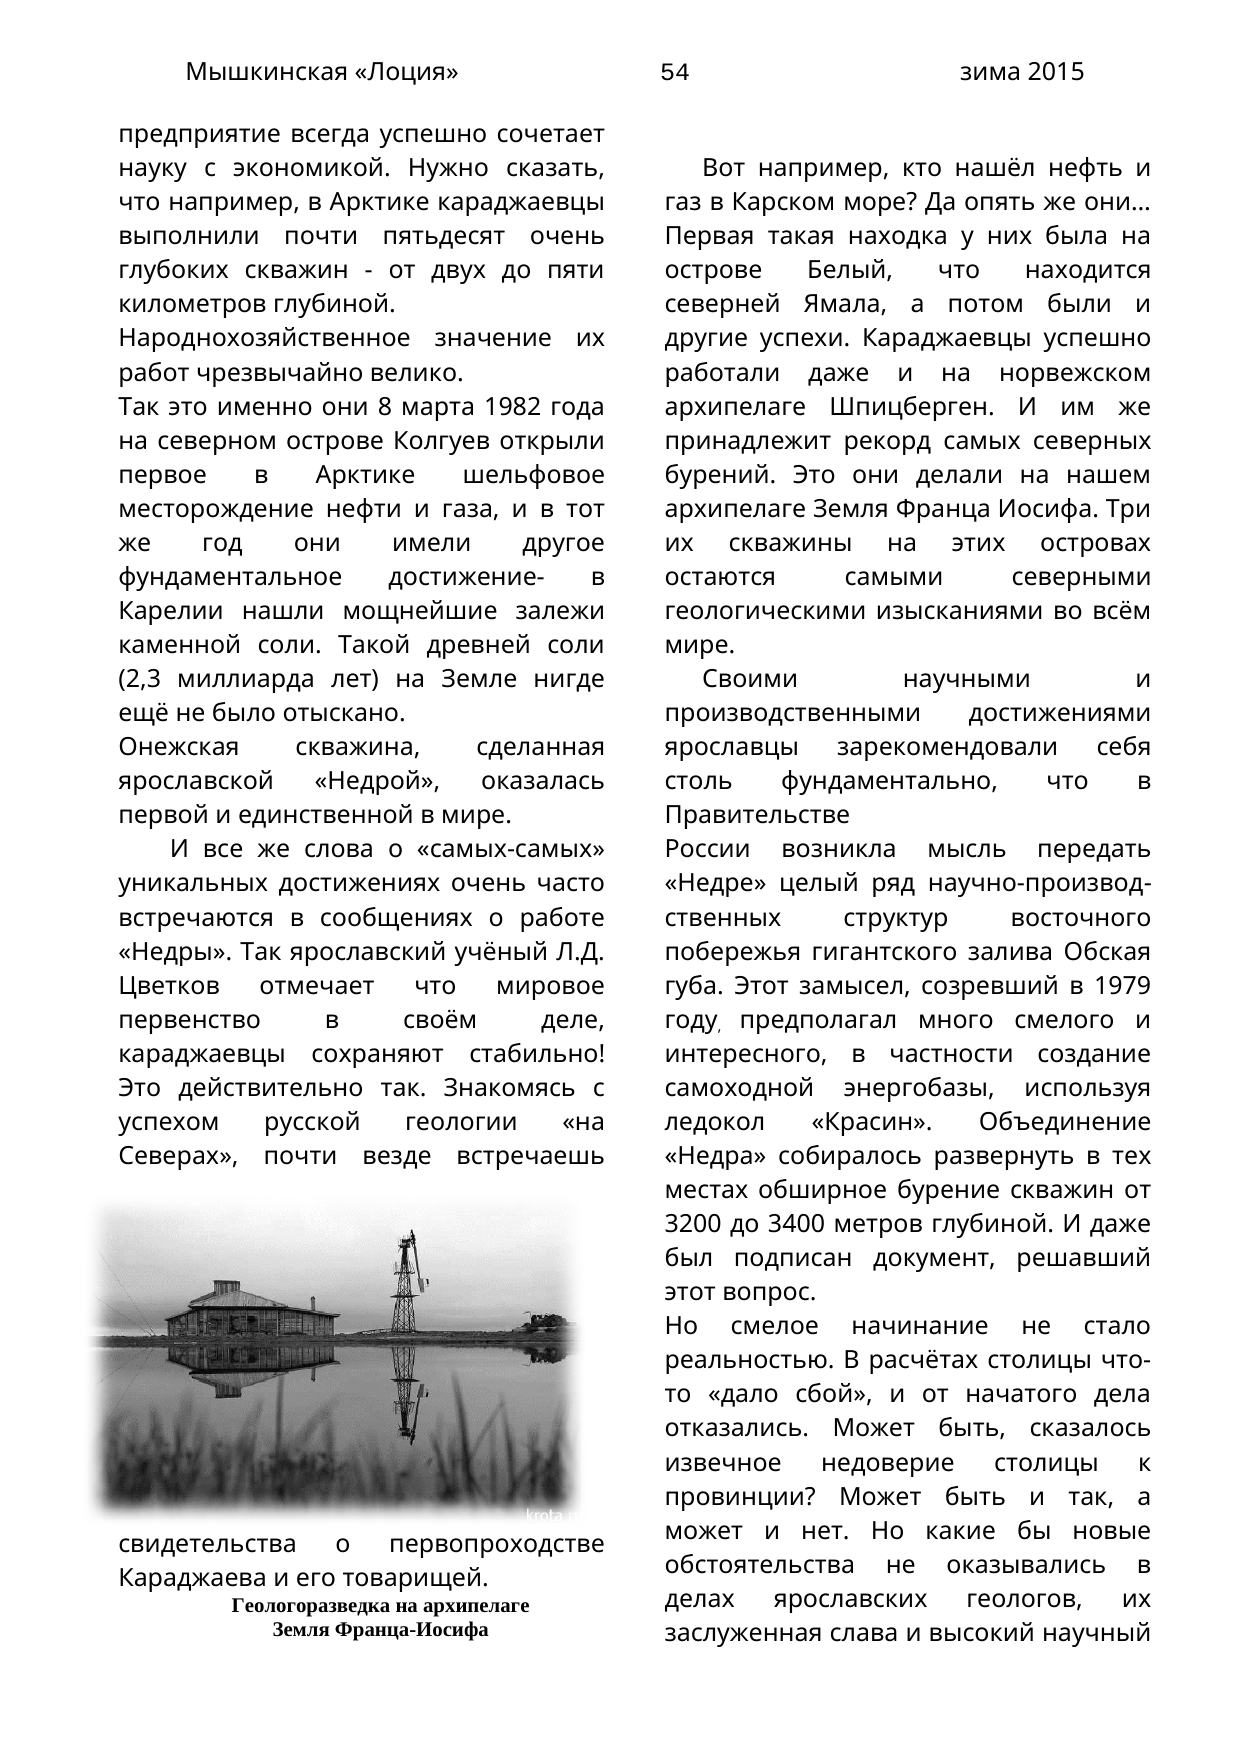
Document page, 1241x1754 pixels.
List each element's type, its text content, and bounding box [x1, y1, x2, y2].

text Вот например, кто нашёл нефть и газ в Карском море? Да опять же они… Первая такая находка у них была на острове Белый, что находится северней Ямала, а потом были и другие успехи. Караджаевцы успешно работали даже и на норвежском архипелаге Шпицберген. И им же принадлежит рекорд самых северных бурений. Это они делали на нашем архипелаге Земля Франца Иосифа. Три их скважины на этих островах остаются самыми северными геологическими изысканиями во всём мире. [664, 150, 1152, 661]
text Народнохозяйственное значение их работ чрезвычайно велико. [118, 320, 605, 388]
text Земля Франца-Иосифа [118, 1617, 605, 1641]
picture [113, 1217, 559, 1498]
text Геологоразведка на архипелаге [118, 1593, 605, 1617]
text России возникла мысль передать «Недре» целый ряд научно-производственных структур восточного побережья гигантского залива Обская губа. Этот замысел, созревший в 1979 году, предполагал много смелого и интересного, в частности создание самоходной энергобазы, используя ледокол «Красин». Объединение «Недра» собиралось развернуть в тех местах обширное бурение скважин от 3200 до 3400 метров глубиной. И даже был подписан документ, решавший этот вопрос. [664, 831, 1152, 1308]
text Своими научными и производственными достижениями ярославцы зарекомендовали себя столь фундаментально, что в Правительстве [664, 661, 1152, 831]
text Так это именно они 8 марта 1982 года на северном острове Колгуев открыли первое в Арктике шельфовое месторождение нефти и газа, и в тот же год они имели другое фундаментальное достижение- в Карелии нашли мощнейшие залежи каменной соли. Такой древней соли (2,3 миллиарда лет) на Земле нигде ещё не было отыскано. [118, 388, 605, 729]
text Онежская скважина, сделанная ярославской «Недрой», оказалась первой и единственной в мире. [118, 729, 605, 831]
